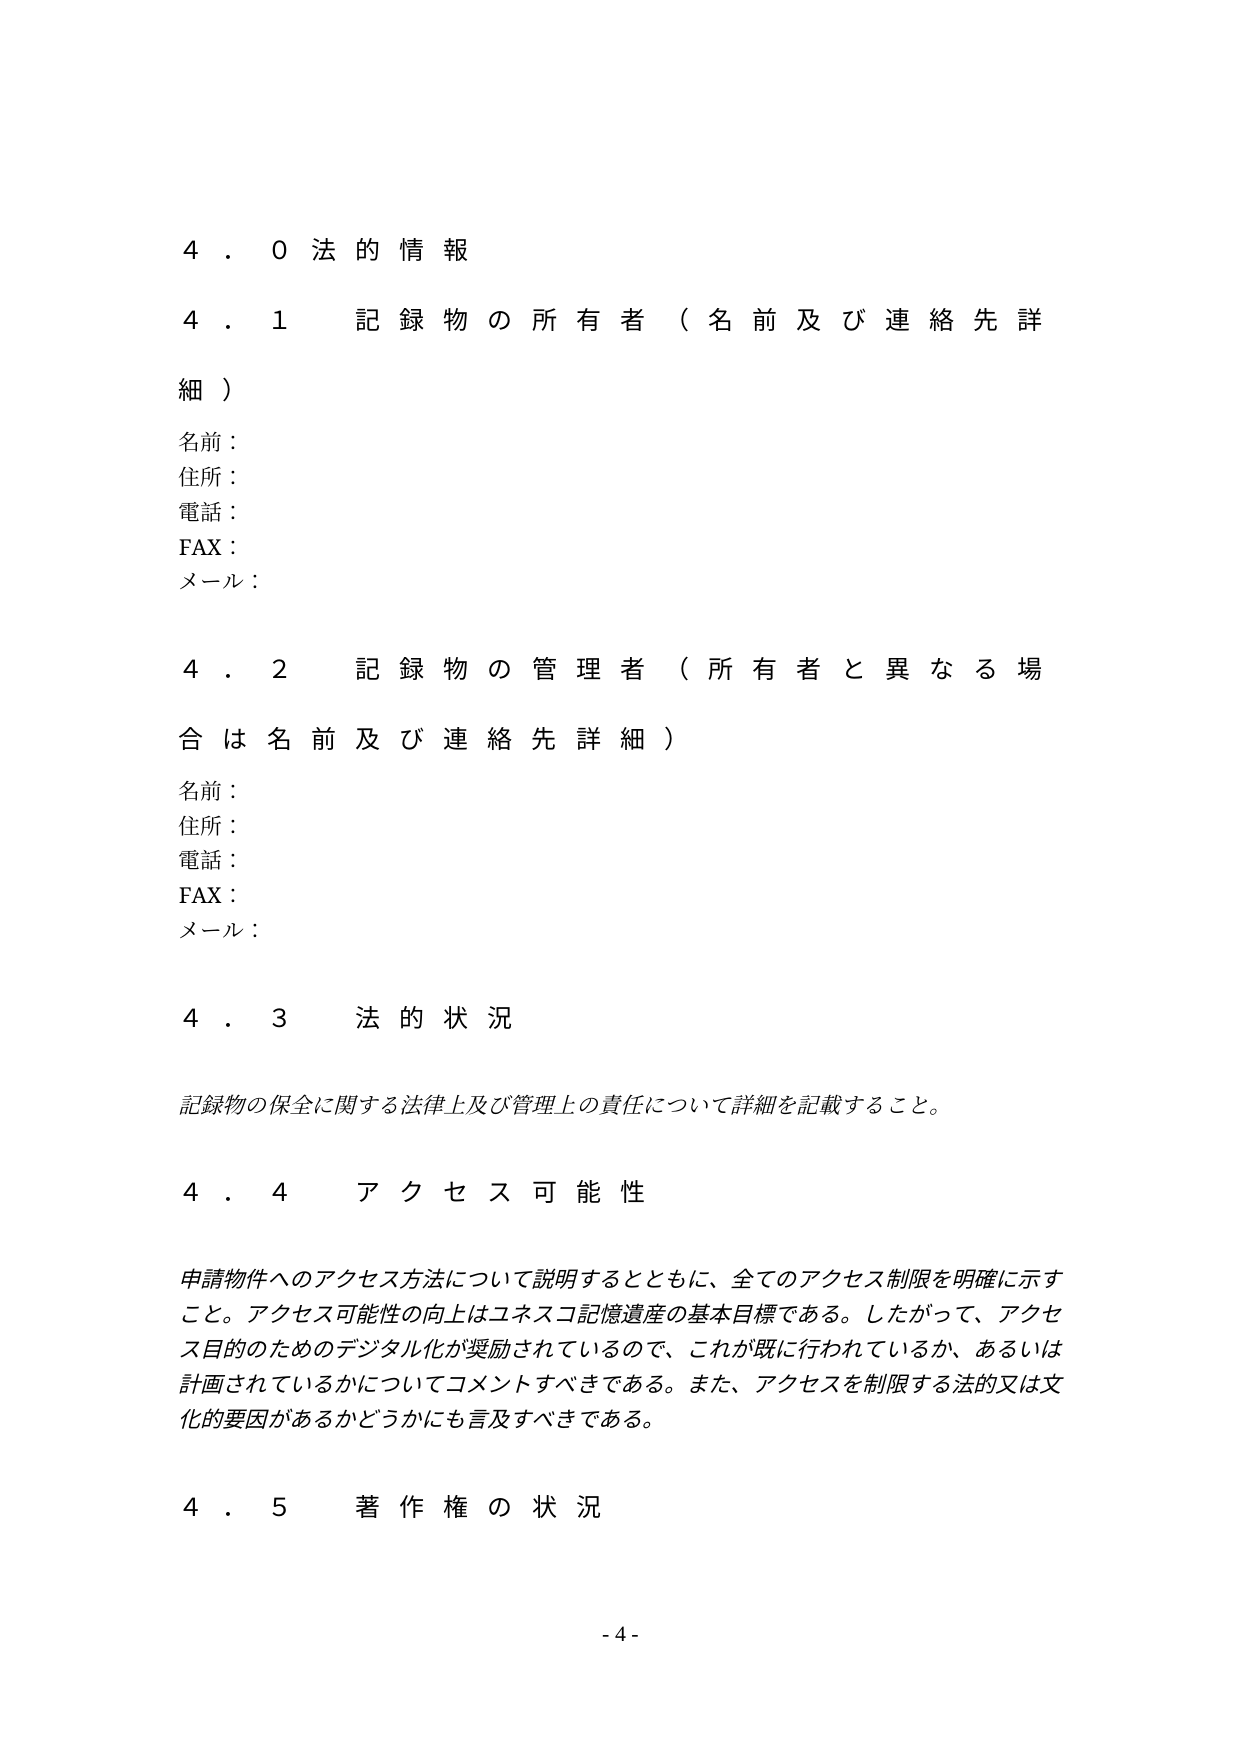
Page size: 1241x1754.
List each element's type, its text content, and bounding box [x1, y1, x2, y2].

text 名前： [178, 423, 1062, 458]
text ４．３ 法的状況 [178, 982, 1062, 1051]
text 記録物の保全に関する法律上及び管理上の責任について詳細を記載すること。 [178, 1086, 1062, 1121]
text ４．４ アクセス可能性 [178, 1156, 1062, 1226]
text 電話： [178, 493, 1062, 528]
text ４．１ 記録物の所有者（名前及び連絡先詳細） [178, 284, 1062, 423]
text 住所： [178, 458, 1062, 493]
text FAX： [178, 877, 1062, 912]
text 電話： [178, 842, 1062, 877]
text メール： [178, 912, 1062, 947]
text FAX： [178, 528, 1062, 563]
text ４．０法的情報 [178, 214, 1062, 284]
text 名前： [178, 772, 1062, 807]
text ４．５ 著作権の状況 [178, 1470, 1062, 1540]
text 申請物件へのアクセス方法について説明するとともに、全てのアクセス制限を明確に示すこと。アクセス可能性の向上はユネスコ記憶遺産の基本目標である。したがって、アクセス目的のためのデジタル化が奨励されているので、これが既に行われているか、あるいは計画されているかについてコメントすべきである。また、アクセスを制限する法的又は文化的要因があるかどうかにも言及すべきである。 [178, 1261, 1062, 1435]
text メール： [178, 563, 1062, 598]
text ４．２ 記録物の管理者（所有者と異なる場合は名前及び連絡先詳細） [178, 633, 1062, 772]
text 住所： [178, 807, 1062, 842]
